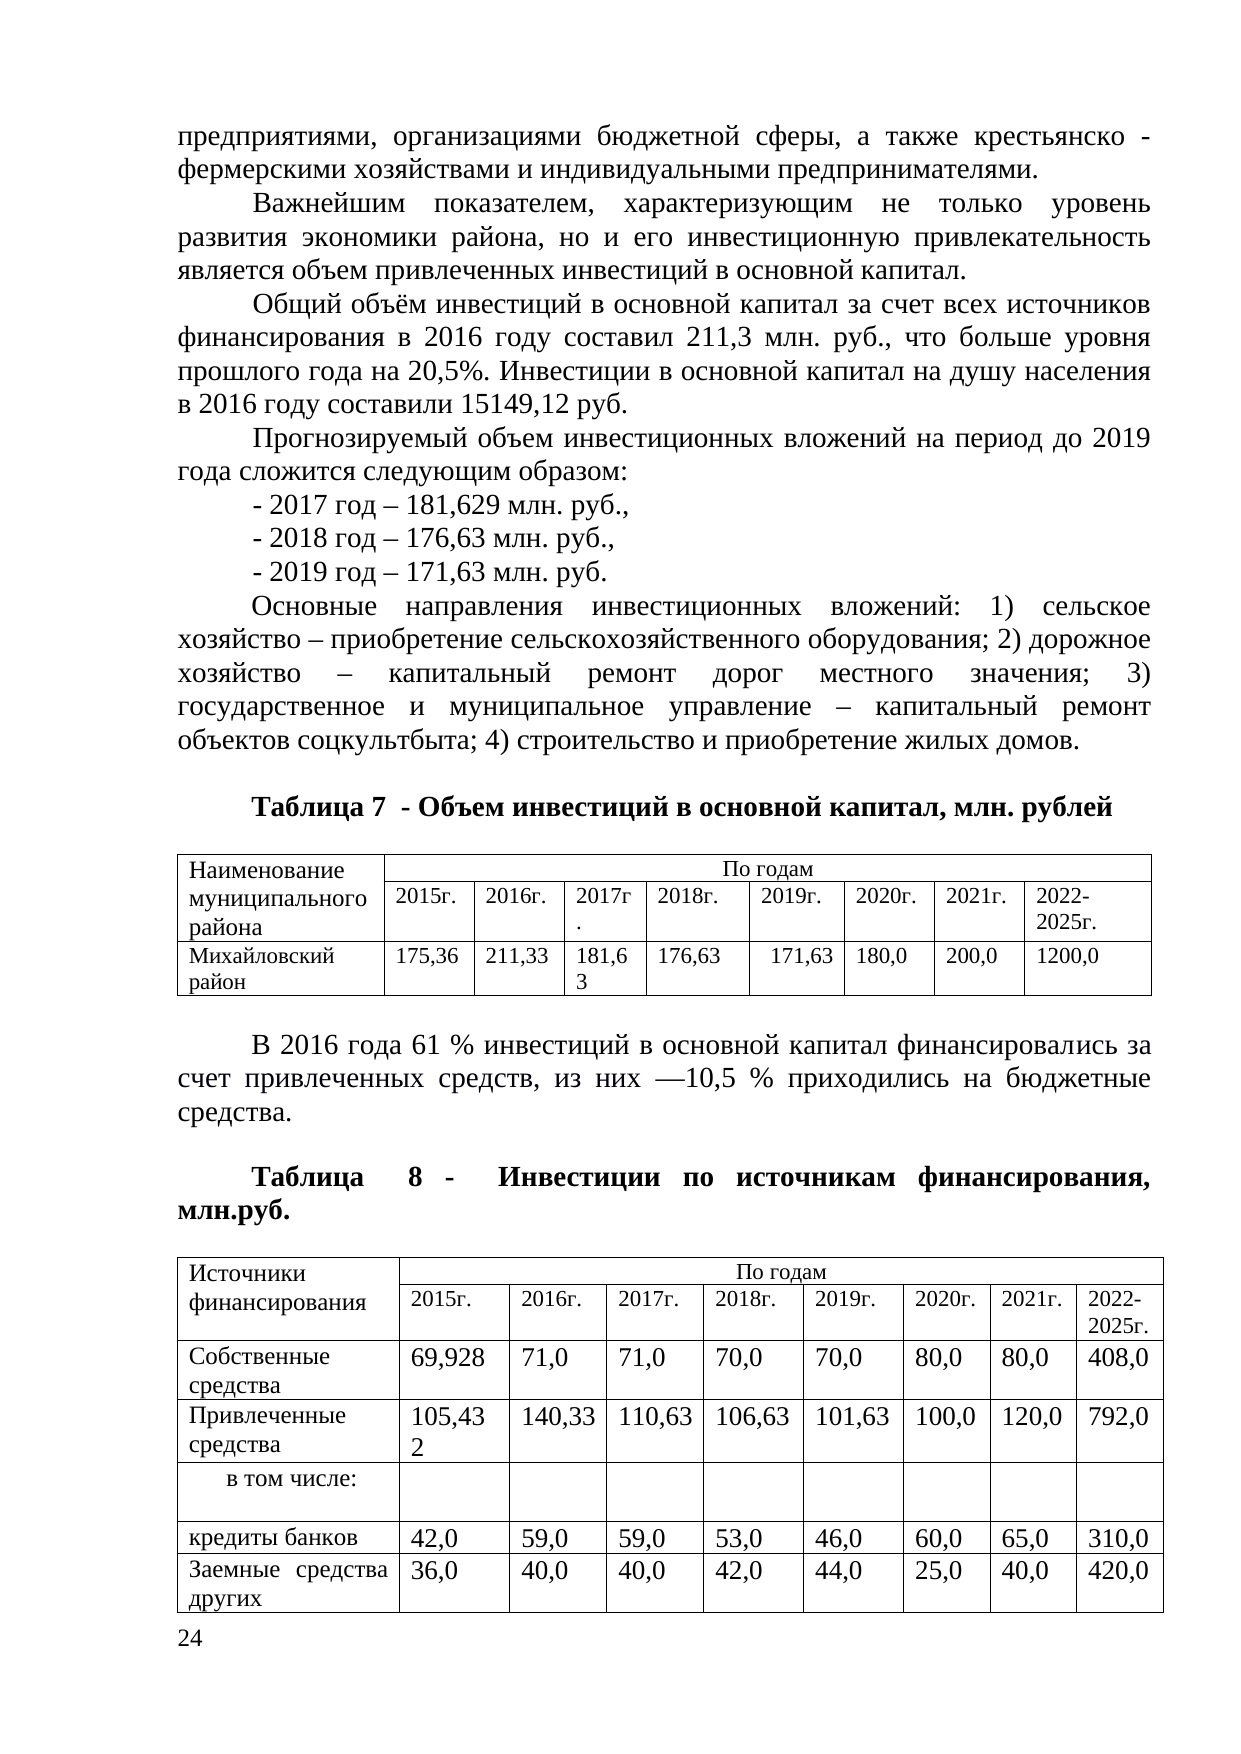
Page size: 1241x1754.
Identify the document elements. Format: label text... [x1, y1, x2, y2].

text Прогнозируемый объем инвестиционных вложений на период до 2019 года сложится следующим образом: [177, 420, 1152, 487]
table_cell 40,0 [510, 1554, 606, 1612]
table_cell 80,0 [904, 1341, 990, 1399]
table_cell 2022-2025г. [1077, 1285, 1163, 1340]
table_cell 100,0 [904, 1400, 990, 1462]
text Общий объём инвестиций в основной капитал за счет всех источников финансирования в 2016 году составил 211,3 млн. руб., что больше уровня прошлого года на 20,5%. Инвестиции в основной капитал на душу населения в 2016 году составили 15149,12 руб. [177, 286, 1152, 420]
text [177, 118, 1152, 185]
table_cell 180,0 [845, 942, 934, 995]
table_cell 2017г. [565, 882, 646, 941]
table_cell 310,0 [1077, 1522, 1163, 1553]
table_cell 420,0 [1077, 1554, 1163, 1612]
table_cell 53,0 [704, 1522, 803, 1553]
table_cell 70,0 [804, 1341, 903, 1399]
table_cell 106,63 [704, 1400, 803, 1462]
table_cell 176,63 [647, 942, 749, 995]
text Таблица 7 - Объем инвестиций в основной капитал, млн. рублей [177, 789, 1152, 822]
table_cell 44,0 [804, 1554, 903, 1612]
table_cell 181,63 [565, 942, 646, 995]
table_cell 175,36 [385, 942, 474, 995]
table_cell [804, 1463, 903, 1521]
table_cell 2017г. [607, 1285, 703, 1340]
table_cell [991, 1463, 1076, 1521]
table_cell 46,0 [804, 1522, 903, 1553]
table_cell Привлеченные средства [178, 1400, 399, 1462]
table_cell 2016г. [510, 1285, 606, 1340]
table_cell 65,0 [991, 1522, 1076, 1553]
table_cell 59,0 [510, 1522, 606, 1553]
table_cell 40,0 [991, 1554, 1076, 1612]
table_cell 25,0 [904, 1554, 990, 1612]
table_cell [607, 1463, 703, 1521]
table_cell Собственные средства [178, 1341, 399, 1399]
table_cell Михайловский район [178, 942, 384, 995]
table_cell [510, 1463, 606, 1521]
table_cell 171,63 [750, 942, 844, 995]
text - 2019 год – 171,63 млн. руб. [177, 554, 1152, 588]
table_cell 69,928 [400, 1341, 509, 1399]
table_cell [400, 1463, 509, 1521]
table_cell 2021г. [935, 882, 1024, 941]
text Важнейшим показателем, характеризующим не только уровень развития экономики района, но и его инвестиционную привлекательность является объем привлеченных инвестиций в основной капитал. [177, 185, 1152, 286]
table_cell 59,0 [607, 1522, 703, 1553]
table_cell [904, 1463, 990, 1521]
table_cell 71,0 [510, 1341, 606, 1399]
table_cell [1077, 1463, 1163, 1521]
table_cell 42,0 [400, 1522, 509, 1553]
table_header Наименование муниципального района [178, 855, 384, 941]
table_cell 2019г. [804, 1285, 903, 1340]
table_cell 120,0 [991, 1400, 1076, 1462]
table_cell кредиты банков [178, 1522, 399, 1553]
table_cell 211,33 [475, 942, 564, 995]
table_cell 2018г. [647, 882, 749, 941]
table_header По годам [385, 855, 1151, 881]
table_cell 1200,0 [1025, 942, 1151, 995]
table_cell 2018г. [704, 1285, 803, 1340]
table_header По годам [400, 1258, 1163, 1284]
table_cell 2015г. [400, 1285, 509, 1340]
table_cell 140,33 [510, 1400, 606, 1462]
table_cell [704, 1463, 803, 1521]
table_header Источники финансирования [178, 1258, 399, 1340]
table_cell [178, 1554, 399, 1612]
table_cell 2022-2025г. [1025, 882, 1151, 941]
table_cell 2016г. [475, 882, 564, 941]
text В 2016 года 61 % инвестиций в основной капитал финансировались за счет привлеченных средств, из них —10,5 % приходились на бюджетные средства. [177, 1027, 1152, 1127]
table_cell 71,0 [607, 1341, 703, 1399]
text Основные направления инвестиционных вложений: 1) сельское хозяйство – приобретение сельскохозяйственного оборудования; 2) дорожное хозяйство – капитальный ремонт дорог местного значения; 3) государственное и муниципальное управление – капитальный ремонт объектов соцкультбыта; 4) строительство и приобретение жилых домов. [177, 588, 1152, 755]
table_cell 110,63 [607, 1400, 703, 1462]
table_cell 2015г. [385, 882, 474, 941]
text - 2018 год – 176,63 млн. руб., [177, 521, 1152, 554]
table_cell в том числе: [178, 1463, 399, 1521]
table_cell 792,0 [1077, 1400, 1163, 1462]
text - 2017 год – 181,629 млн. руб., [177, 487, 1152, 521]
table_cell 105,432 [400, 1400, 509, 1462]
table_cell 2020г. [904, 1285, 990, 1340]
table_cell 60,0 [904, 1522, 990, 1553]
table_cell 42,0 [704, 1554, 803, 1612]
table_cell 2020г. [845, 882, 934, 941]
table_cell 40,0 [607, 1554, 703, 1612]
table_cell 2019г. [750, 882, 844, 941]
table_cell 200,0 [935, 942, 1024, 995]
table_cell 36,0 [400, 1554, 509, 1612]
table_cell 101,63 [804, 1400, 903, 1462]
table_cell 408,0 [1077, 1341, 1163, 1399]
table_cell 70,0 [704, 1341, 803, 1399]
text Таблица 8 - Инвестиции по источникам финансирования, млн.руб. [177, 1159, 1152, 1226]
table_cell 2021г. [991, 1285, 1076, 1340]
table_cell 80,0 [991, 1341, 1076, 1399]
